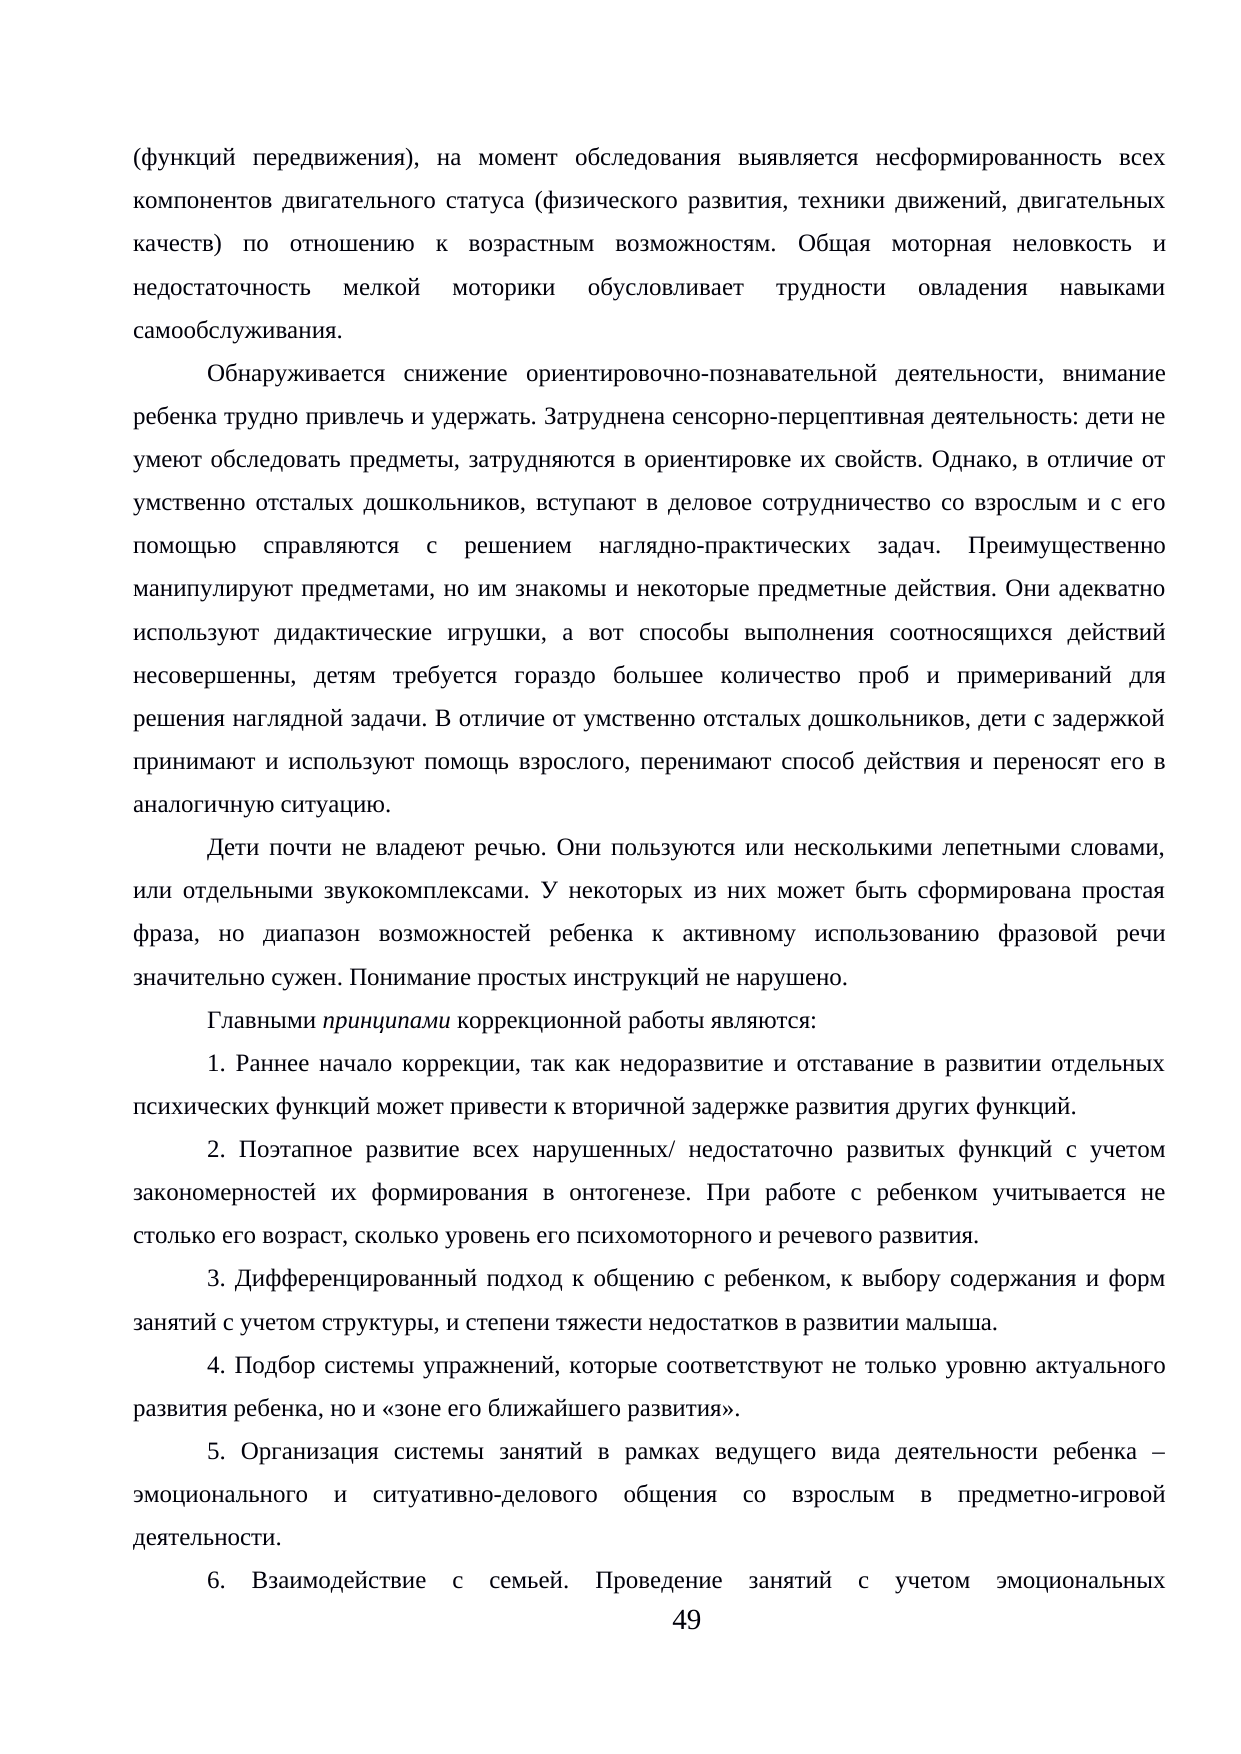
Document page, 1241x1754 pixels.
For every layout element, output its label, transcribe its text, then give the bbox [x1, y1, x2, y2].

text Обнаруживается снижение ориентировочно-познавательной деятельности, внимание ребенка трудно привлечь и удержать. Затруднена сенсорно-перцептивная деятельность: дети не умеют обследовать предметы, затрудняются в ориентировке их свойств. Однако, в отличие от умственно отсталых дошкольников, вступают в деловое сотрудничество со взрослым и с его помощью справляются с решением наглядно-практических задач. Преимущественно манипулируют предметами, но им знакомы и некоторые предметные действия. Они адекватно используют дидактические игрушки, а вот способы выполнения соотносящихся действий несовершенны, детям требуется гораздо большее количество проб и примериваний для решения наглядной задачи. В отличие от умственно отсталых дошкольников, дети с задержкой принимают и используют помощь взрослого, перенимают способ действия и переносят его в аналогичную ситуацию. [133, 358, 1166, 818]
text 2. Поэтапное развитие всех нарушенных/ недостаточно развитых функций с учетом закономерностей их формирования в онтогенезе. При работе с ребенком учитывается не столько его возраст, сколько уровень его психомоторного и речевого развития. [133, 1134, 1166, 1249]
text 4. Подбор системы упражнений, которые соответствуют не только уровню актуального развития ребенка, но и «зоне его ближайшего развития». [133, 1350, 1166, 1422]
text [133, 142, 1166, 343]
text Дети почти не владеют речью. Они пользуются или несколькими лепетными словами, или отдельными звукокомплексами. У некоторых из них может быть сформирована простая фраза, но диапазон возможностей ребенка к активному использованию фразовой речи значительно сужен. Понимание простых инструкций не нарушено. [133, 832, 1166, 990]
text 1. Раннее начало коррекции, так как недоразвитие и отставание в развитии отдельных психических функций может привести к вторичной задержке развития других функций. [133, 1048, 1166, 1120]
text 3. Дифференцированный подход к общению с ребенком, к выбору содержания и форм занятий с учетом структуры, и степени тяжести недостатков в развитии малыша. [133, 1263, 1166, 1335]
text Главными принципами коррекционной работы являются: [133, 1005, 1166, 1033]
text 5. Организация системы занятий в рамках ведущего вида деятельности ребенка –эмоционального и ситуативно-делового общения со взрослым в предметно-игровой деятельности. [133, 1436, 1166, 1551]
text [133, 1565, 1166, 1594]
